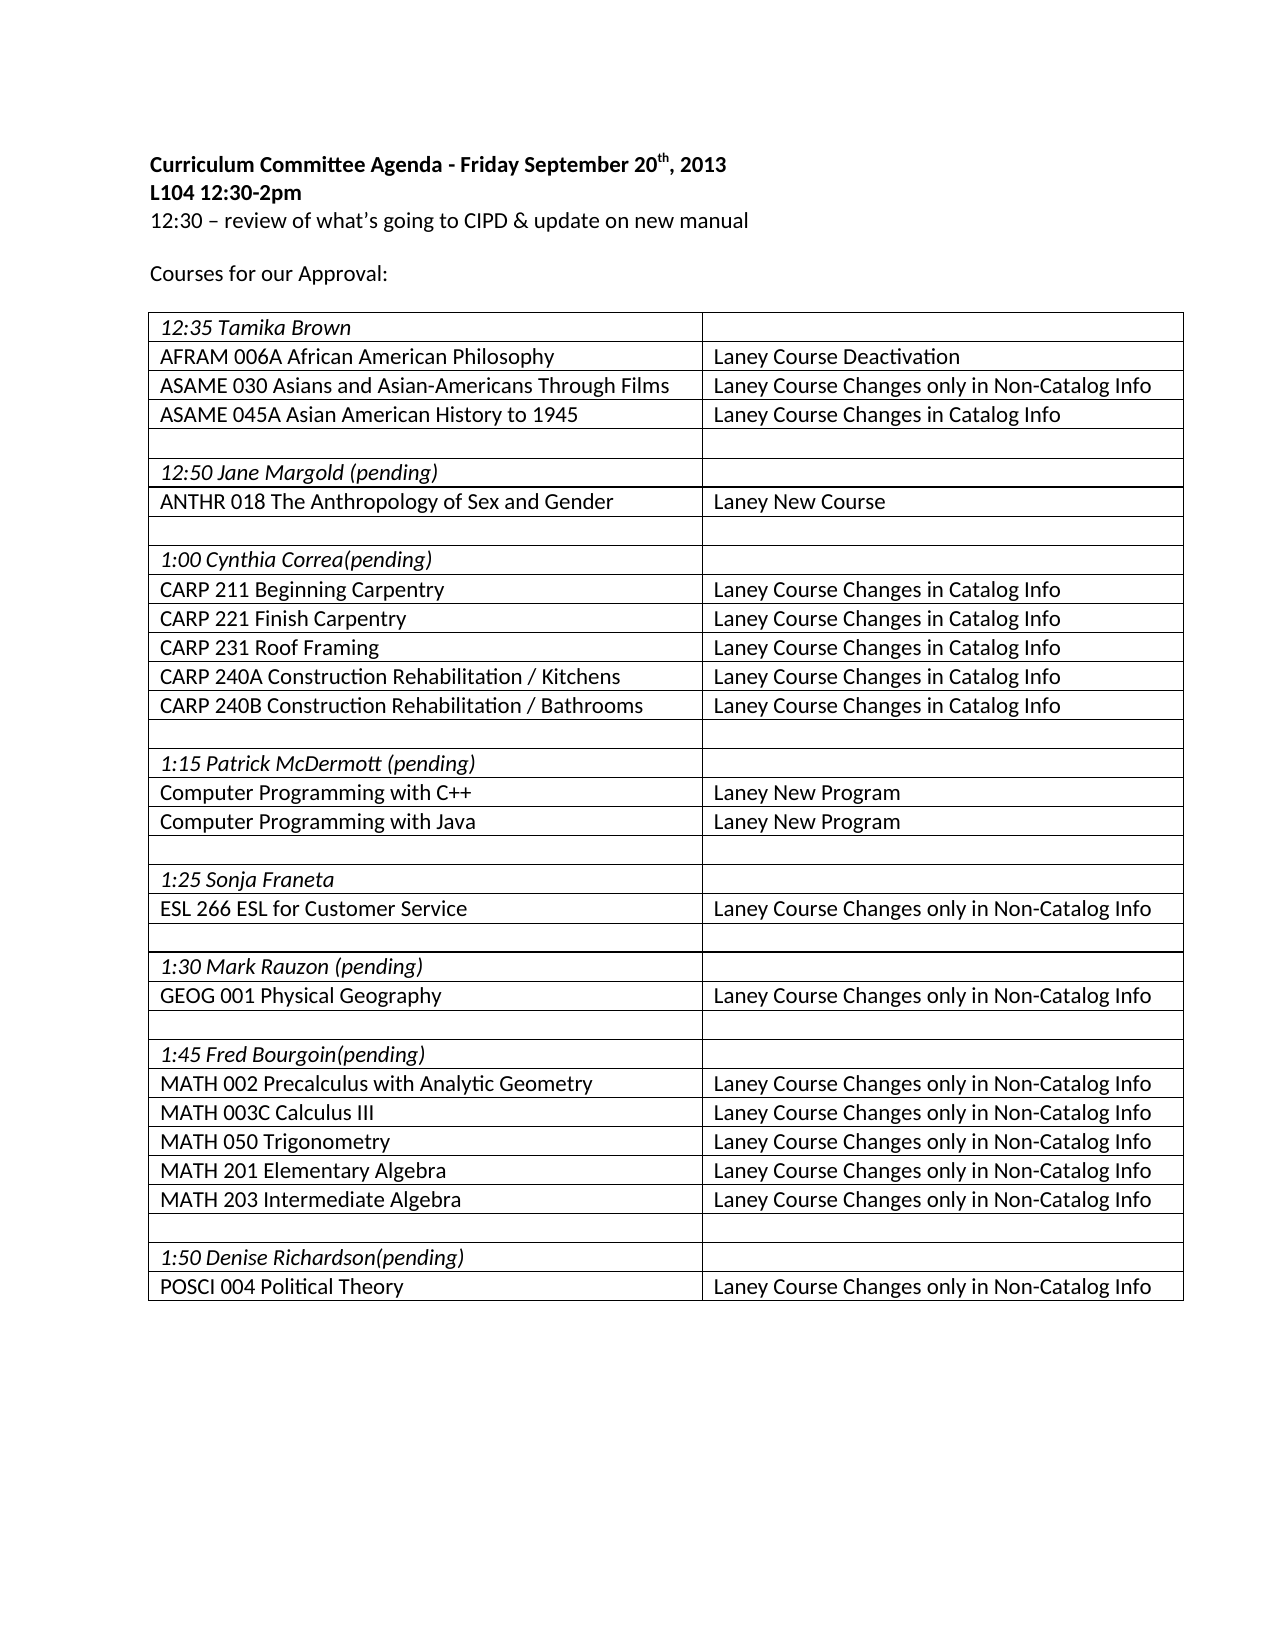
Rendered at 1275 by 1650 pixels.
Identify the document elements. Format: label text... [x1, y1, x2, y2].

table_cell CARP 221 Finish Carpentry [149, 604, 702, 632]
table_cell [703, 1040, 1183, 1068]
table_cell Laney Course Changes only in Non-Catalog Info [703, 1272, 1183, 1300]
table_cell Laney Course Changes in Catalog Info [703, 633, 1183, 661]
table_cell [703, 836, 1183, 864]
table_cell 12:50 Jane Margold (pending) [149, 459, 702, 486]
table_cell Laney New Program [703, 807, 1183, 835]
table_cell [149, 720, 702, 748]
table_cell [149, 1011, 702, 1039]
table_cell Laney Course Changes only in Non-Catalog Info [703, 982, 1183, 1009]
table_cell Computer Programming with C++ [149, 778, 702, 806]
table_cell POSCI 004 Political Theory [149, 1272, 702, 1300]
table_cell 1:45 Fred Bourgoin(pending) [149, 1040, 702, 1068]
table_cell [149, 429, 702, 457]
table_cell 1:25 Sonja Franeta [149, 865, 702, 893]
table_cell Laney Course Changes only in Non-Catalog Info [703, 1069, 1183, 1097]
table_cell [703, 1011, 1183, 1039]
table_cell [703, 953, 1183, 981]
table_cell Laney Course Changes in Catalog Info [703, 662, 1183, 690]
table_cell MATH 201 Elementary Algebra [149, 1156, 702, 1184]
table_cell MATH 003C Calculus III [149, 1098, 702, 1126]
table_cell [149, 836, 702, 864]
table_cell Laney Course Changes only in Non-Catalog Info [703, 894, 1183, 922]
table_cell CARP 231 Roof Framing [149, 633, 702, 661]
table_cell AFRAM 006A African American Philosophy [149, 342, 702, 370]
table_cell [149, 1214, 702, 1242]
table_cell MATH 050 Trigonometry [149, 1127, 702, 1155]
table_cell Laney Course Changes only in Non-Catalog Info [703, 1098, 1183, 1126]
text Courses for our Approval: [150, 259, 1125, 287]
table_cell [703, 459, 1183, 486]
text Curriculum Committee Agenda - Friday September 20th, 2013 [150, 150, 1125, 178]
table_cell 1:00 Cynthia Correa(pending) [149, 546, 702, 574]
table_cell [703, 720, 1183, 748]
table_header 12:35 Tamika Brown [149, 313, 702, 341]
table_cell Laney New Program [703, 778, 1183, 806]
table_cell CARP 211 Beginning Carpentry [149, 575, 702, 603]
text 12:30 – review of what’s going to CIPD & update on new manual [150, 206, 1125, 234]
table_cell ANTHR 018 The Anthropology of Sex and Gender [149, 488, 702, 516]
table_cell Laney Course Changes only in Non-Catalog Info [703, 1127, 1183, 1155]
table_cell [149, 517, 702, 544]
table_cell Computer Programming with Java [149, 807, 702, 835]
text L104 12:30-2pm [150, 178, 1125, 206]
table_cell [703, 865, 1183, 893]
table_cell [703, 546, 1183, 574]
table_cell [703, 749, 1183, 777]
table_cell [703, 1243, 1183, 1271]
table_cell Laney Course Changes in Catalog Info [703, 400, 1183, 428]
table_cell [149, 924, 702, 951]
table_cell Laney Course Changes only in Non-Catalog Info [703, 1185, 1183, 1213]
table_cell 1:30 Mark Rauzon (pending) [149, 953, 702, 981]
table_cell [703, 1214, 1183, 1242]
table_cell Laney Course Changes in Catalog Info [703, 604, 1183, 632]
table_cell Laney Course Changes only in Non-Catalog Info [703, 1156, 1183, 1184]
table_header [703, 313, 1183, 341]
table_cell MATH 203 Intermediate Algebra [149, 1185, 702, 1213]
table_cell [703, 517, 1183, 544]
table_cell MATH 002 Precalculus with Analytic Geometry [149, 1069, 702, 1097]
table_cell 1:50 Denise Richardson(pending) [149, 1243, 702, 1271]
table_cell 1:15 Patrick McDermott (pending) [149, 749, 702, 777]
table_cell Laney Course Changes only in Non-Catalog Info [703, 371, 1183, 399]
table_cell [703, 924, 1183, 951]
table_cell Laney Course Changes in Catalog Info [703, 691, 1183, 719]
table_cell CARP 240B Construction Rehabilitation / Bathrooms [149, 691, 702, 719]
table_cell [703, 429, 1183, 457]
table_cell CARP 240A Construction Rehabilitation / Kitchens [149, 662, 702, 690]
table_cell GEOG 001 Physical Geography [149, 982, 702, 1009]
table_cell ASAME 045A Asian American History to 1945 [149, 400, 702, 428]
table_cell ESL 266 ESL for Customer Service [149, 894, 702, 922]
table_cell Laney New Course [703, 488, 1183, 516]
table_cell Laney Course Deactivation [703, 342, 1183, 370]
table_cell ASAME 030 Asians and Asian-Americans Through Films [149, 371, 702, 399]
table_cell Laney Course Changes in Catalog Info [703, 575, 1183, 603]
